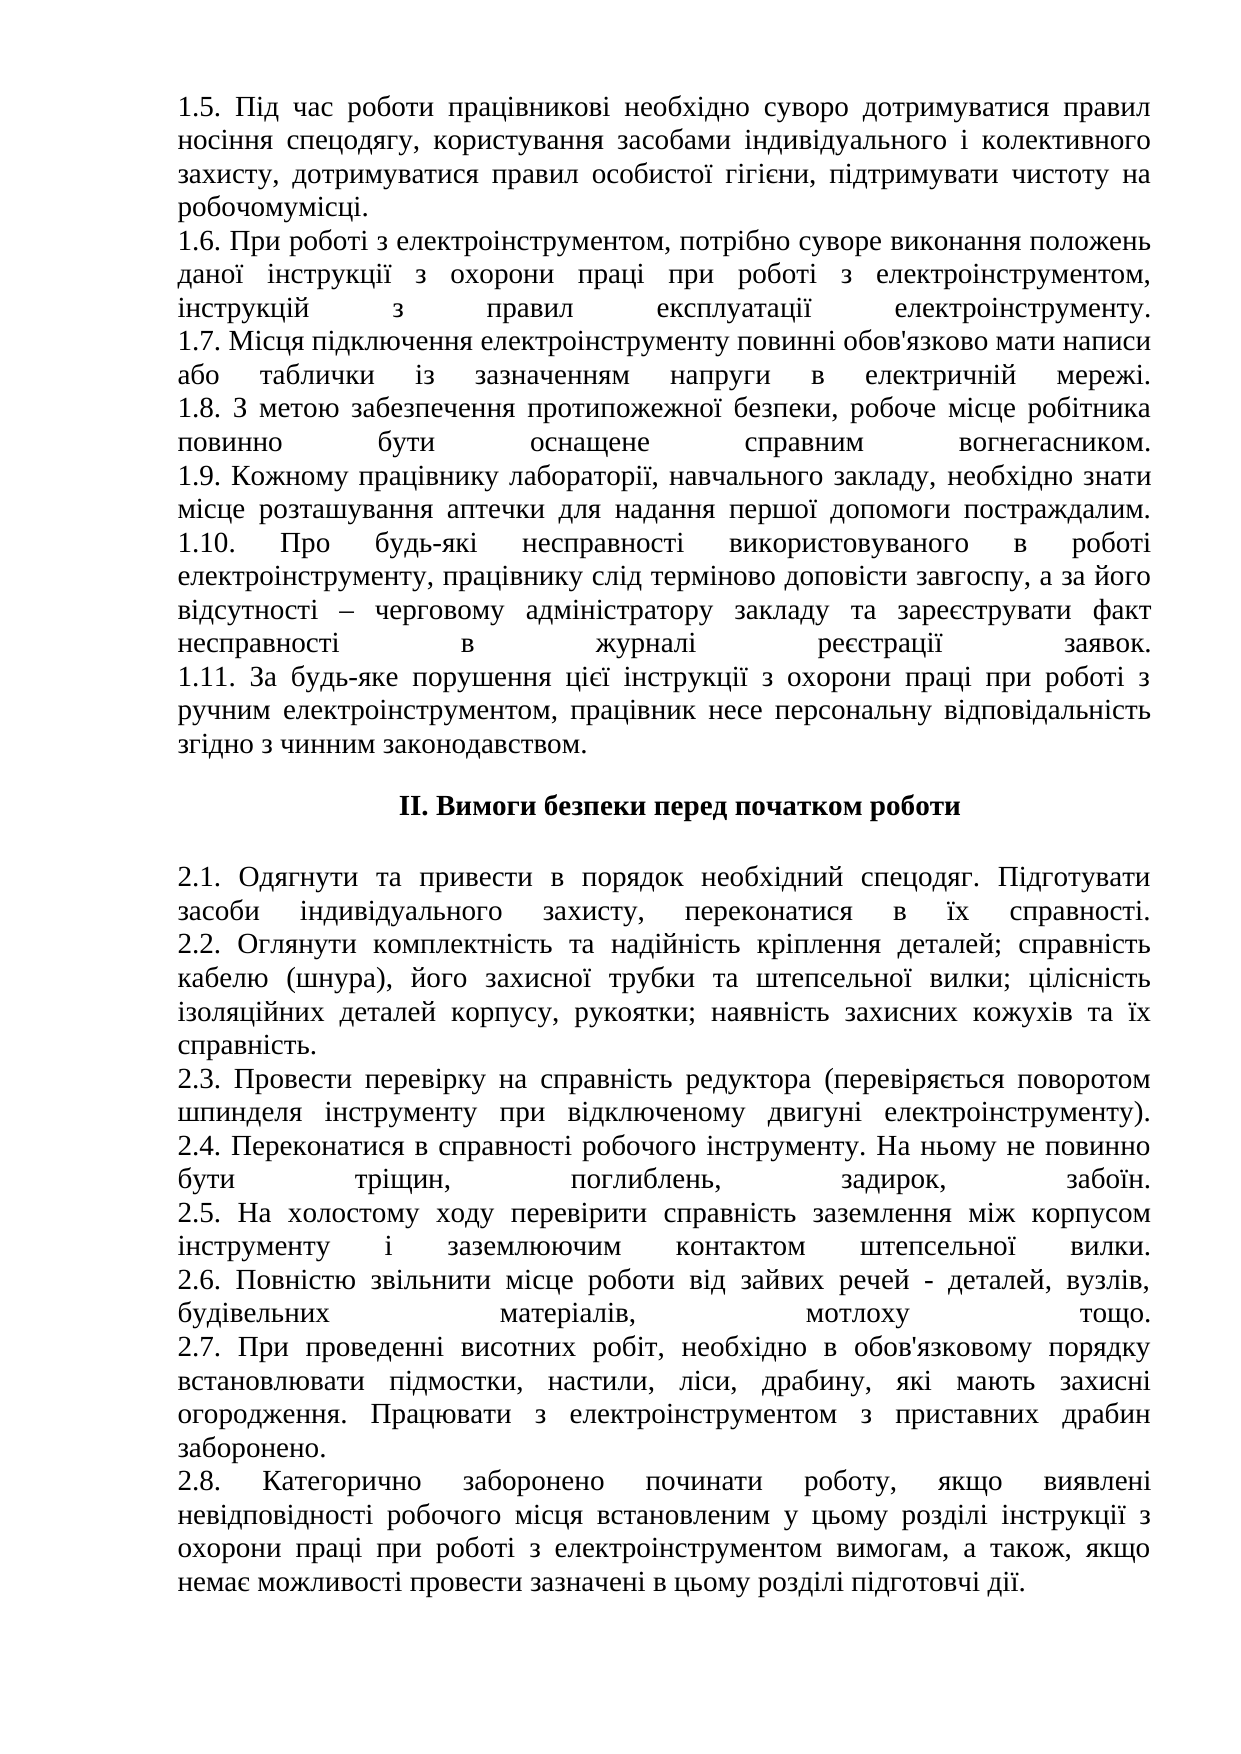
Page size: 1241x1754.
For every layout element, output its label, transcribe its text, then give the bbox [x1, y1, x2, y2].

text 1.5. Під час роботи працівникові необхідно суворо дотримуватися правил носіння спецодягу, користування засобами індивідуального і колективного захисту, дотримуватися правил особистої гігієни, підтримувати чистоту на робочомумісці. 1.6. При роботі з електроінструментом, потрібно суворе виконання положень даної інструкції з охорони праці при роботі з електроінструментом, інструкцій з правил експлуатації електроінструменту. 1.7. Місця підключення електроінструменту повинні обов'язково мати написи або таблички із зазначенням напруги в електричній мережі. 1.8. З метою забезпечення протипожежної безпеки, робоче місце робітника повинно бути оснащене справним вогнегасником. 1.9. Кожному працівнику лабораторії, навчального закладу, необхідно знати місце розташування аптечки для надання першої допомоги постраждалим. 1.10. Про будь-які несправності використовуваного в роботі електроінструменту, працівнику слід терміново доповісти завгоспу, а за його відсутності – черговому адміністратору закладу та зареєструвати факт несправності в журналі реєстрації заявок. 1.11. За будь-яке порушення цієї інструкції з охорони праці при роботі з ручним електроінструментом, працівник несе персональну відповідальність згідно з чинним законодавством. [177, 89, 1152, 759]
text ІІ. Вимоги безпеки перед початком роботи 2.1. Одягнути та привести в порядок необхідний спецодяг. Підготувати засоби індивідуального захисту, переконатися в їх справності. 2.2. Оглянути комплектність та надійність кріплення деталей; справність кабелю (шнура), його захисної трубки та штепсельної вилки; цілісність ізоляційних деталей корпусу, рукоятки; наявність захисних кожухів та їх справність. 2.3. Провести перевірку на справність редуктора (перевіряється поворотом шпинделя інструменту при відключеному двигуні електроінструменту). 2.4. Переконатися в справності робочого інструменту. На ньому не повинно бути тріщин, поглиблень, задирок, забоїн. 2.5. На холостому ходу перевірити справність заземлення між корпусом інструменту і заземлюючим контактом штепсельної вилки. 2.6. Повністю звільнити місце роботи від зайвих речей - деталей, вузлів, будівельних матеріалів, мотлоху тощо. 2.7. При проведенні висотних робіт, необхідно в обов'язковому порядку встановлювати підмостки, настили, ліси, драбину, які мають захисні огородження. Працювати з електроінструментом з приставних драбин заборонено. 2.8. Категорично заборонено починати роботу, якщо виявлені невідповідності робочого місця встановленим у цьому розділі інструкції з охорони праці при роботі з електроінструментом вимогам, а також, якщо немає можливості провести зазначені в цьому розділі підготовчі дії. [177, 788, 1152, 1597]
